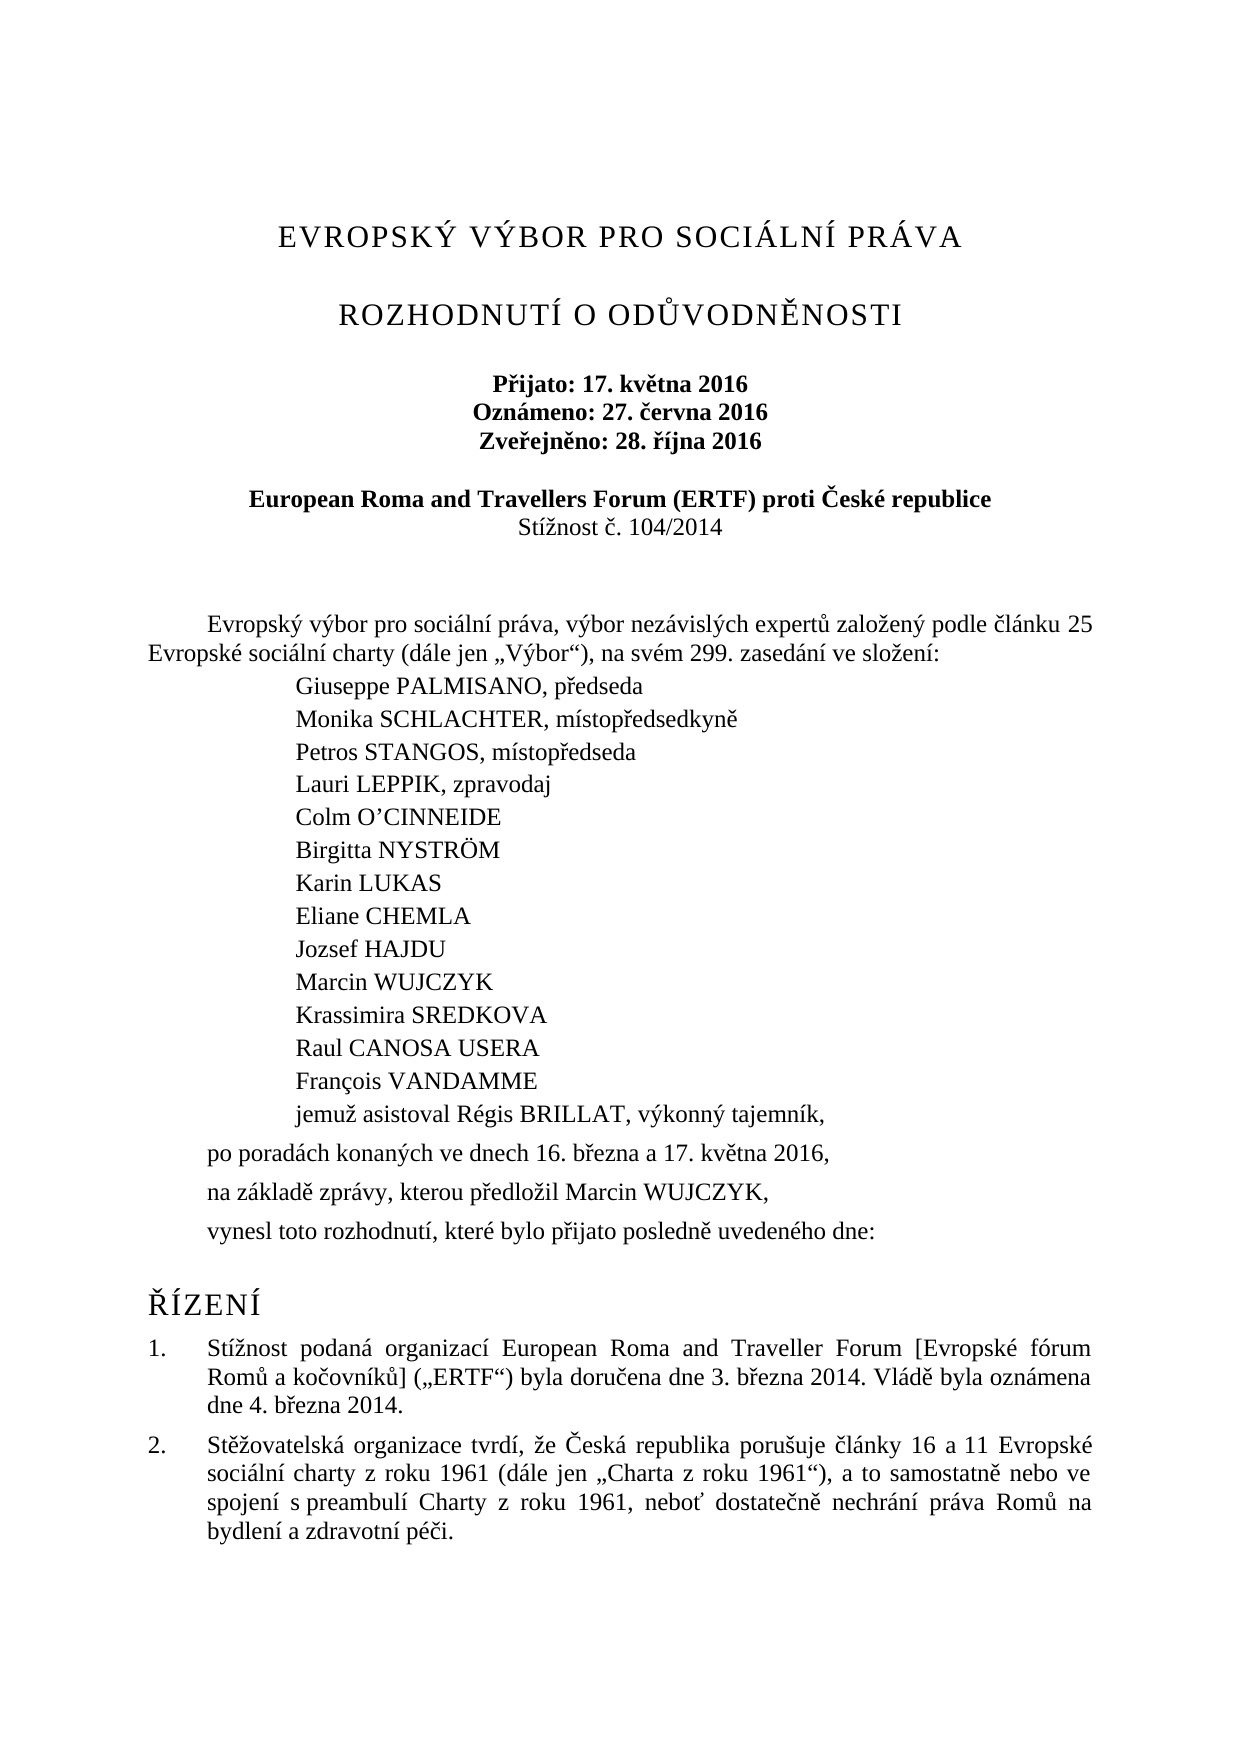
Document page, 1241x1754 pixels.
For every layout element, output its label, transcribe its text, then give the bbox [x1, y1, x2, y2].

text jemuž asistoval Régis BRILLAT, výkonný tajemník, [295, 1099, 1092, 1127]
text Birgitta NYSTRÖM [295, 835, 1092, 864]
text Stížnost č. 104/2014 [148, 512, 1092, 541]
text Raul CANOSA USERA [295, 1033, 1092, 1062]
text řízení [148, 1287, 1092, 1323]
text Karin LUKAS [295, 868, 1092, 897]
text Stěžovatelská organizace tvrdí, že Česká republika porušuje články 16 a 11 Evropské sociální charty z roku 1961 (dále jen „Charta z roku 1961“), a to samostatně nebo ve spojení s preambulí Charty z roku 1961, neboť dostatečně nechrání práva Romů na bydlení a zdravotní péči. [148, 1430, 1092, 1545]
text Monika SCHLACHTER, místopředsedkyně [295, 704, 1092, 732]
text Přijato: 17. května 2016 [148, 369, 1092, 397]
text Colm O’CINNEIDE [295, 802, 1092, 831]
text Eliane CHEMLA [295, 901, 1092, 930]
text na základě zprávy, kterou předložil Marcin WUJCZYK, [148, 1177, 1092, 1206]
text Giuseppe PALMISANO, předseda [295, 671, 1092, 699]
text Stížnost podaná organizací European Roma and Traveller Forum [Evropské fórum Romů a kočovníků] („ERTF“) byla doručena dne 3. března 2014. Vládě byla oznámena dne 4. března 2014. [148, 1333, 1092, 1419]
text Jozsef HAJDU [295, 934, 1092, 963]
text Evropský výbor pro sociální práva, výbor nezávislých expertů založený podle článku 25 Evropské sociální charty (dále jen „Výbor“), na svém 299. zasedání ve složení: [148, 609, 1092, 667]
text po poradách konaných ve dnech 16. března a 17. května 2016, [148, 1138, 1092, 1167]
text Oznámeno: 27. června 2016 [148, 397, 1092, 426]
text European Roma and Travellers Forum (ERTF) proti České republice [148, 484, 1092, 512]
text Marcin WUJCZYK [295, 967, 1092, 996]
text François VANDAMME [295, 1066, 1092, 1094]
text vynesl toto rozhodnutí, které bylo přijato posledně uvedeného dne: [148, 1216, 1092, 1245]
text EVROPSKÝ VÝBOR PRO SOCIÁLNÍ PRÁVA [148, 218, 1092, 254]
text Krassimira SREDKOVA [295, 1000, 1092, 1029]
text Petros STANGOS, místopředseda [295, 737, 1092, 765]
text Lauri LEPPIK, zpravodaj [295, 769, 1092, 798]
text Zveřejněno: 28. října 2016 [148, 426, 1092, 455]
text ROZHODNUTÍ O ODŮVODNĚNOSTI [148, 296, 1092, 332]
